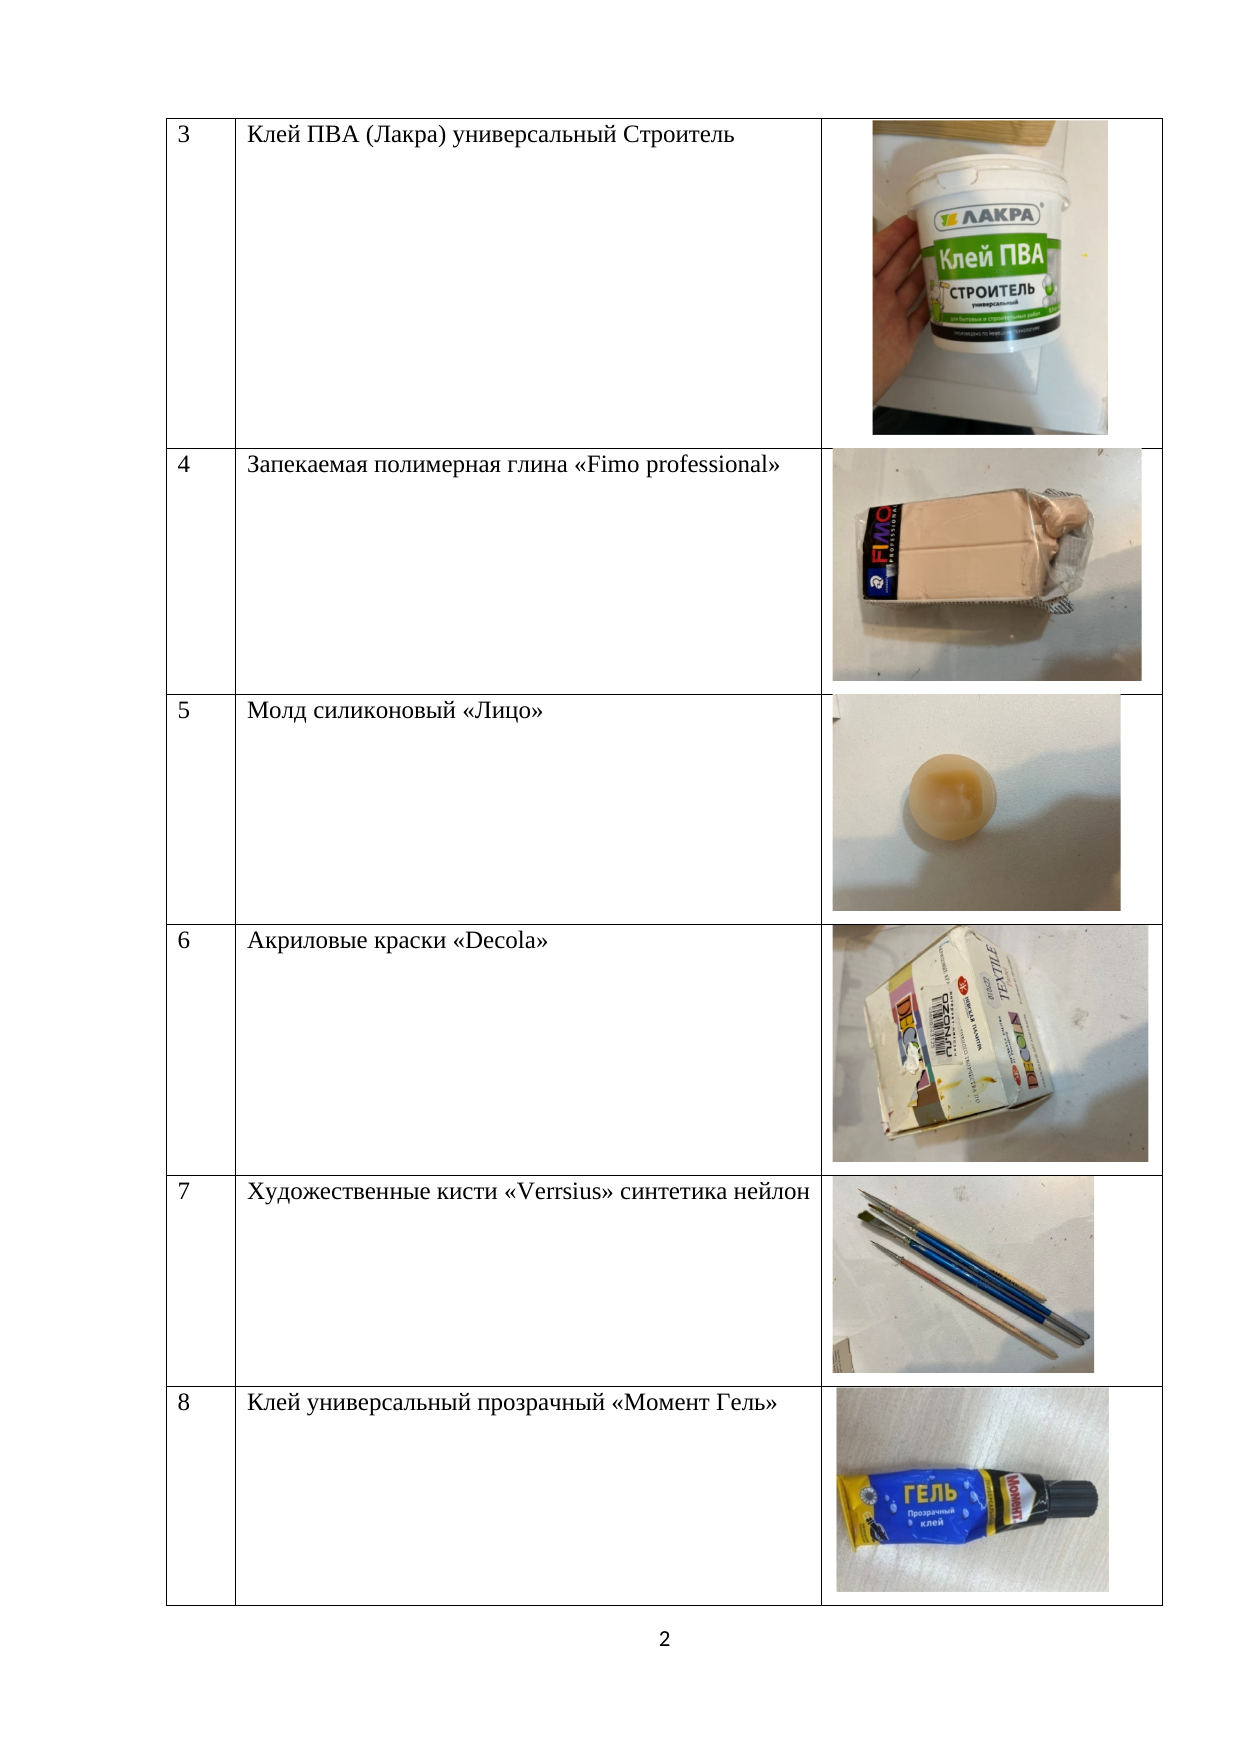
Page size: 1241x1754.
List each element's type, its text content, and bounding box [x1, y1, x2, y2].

picture [873, 121, 1108, 435]
picture [837, 1388, 1109, 1592]
picture [832, 694, 1121, 911]
table_cell Молд силиконовый «Лицо» [236, 695, 821, 924]
table_cell [822, 695, 1162, 924]
table_cell Запекаемая полимерная глина «Fimo professional» [236, 449, 821, 694]
table_cell Клей ПВА (Лакра) универсальный Строитель [236, 119, 821, 448]
picture [832, 1176, 1095, 1373]
table_cell [822, 1176, 1162, 1386]
table_cell 8 [167, 1387, 235, 1605]
table_cell Акриловые краски «Decola» [236, 925, 821, 1175]
table_cell Клей универсальный прозрачный «Момент Гель» [236, 1387, 821, 1605]
table_cell Художественные кисти «Verrsius» синтетика нейлон [236, 1176, 821, 1386]
table_cell 3 [167, 119, 235, 448]
table_cell [822, 1387, 1162, 1605]
table_cell 6 [167, 925, 235, 1175]
table_cell 5 [167, 695, 235, 924]
picture [832, 925, 1149, 1162]
table_cell 4 [167, 449, 235, 694]
table_cell [822, 925, 1162, 1175]
table_cell 7 [167, 1176, 235, 1386]
picture [832, 448, 1142, 681]
table_cell [822, 119, 1162, 448]
table_cell [822, 449, 1162, 694]
